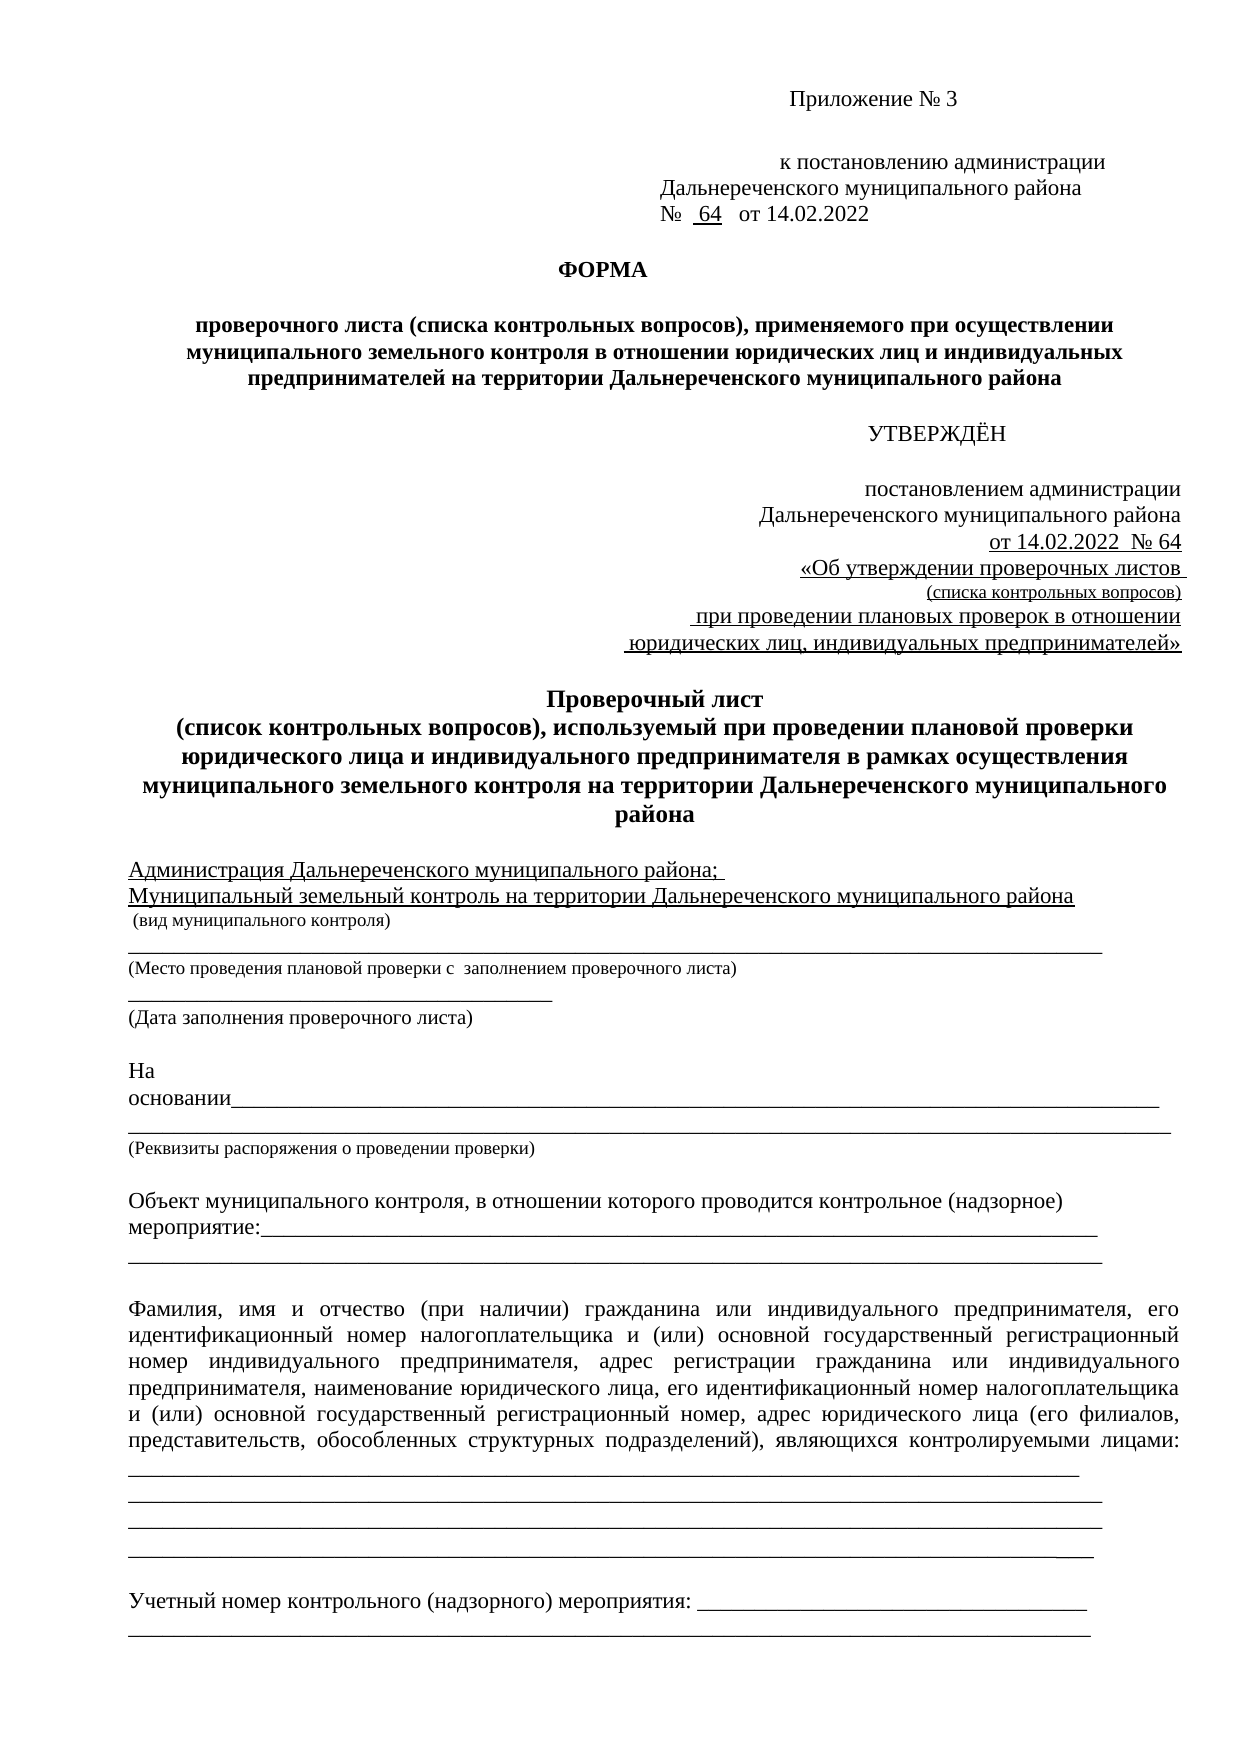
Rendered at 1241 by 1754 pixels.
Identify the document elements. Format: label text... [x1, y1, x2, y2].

text _____________________________________________________________________________________ [128, 1239, 1181, 1266]
text ___________________________________________________________________________________________ [128, 1110, 1181, 1137]
text _____________________________________ [128, 978, 1181, 1005]
text к постановлению администрации Дальнереченского муниципального района № 64 от 14.02.2022 [660, 148, 1181, 227]
text УТВЕРЖДЁН [128, 420, 1181, 446]
text Администрация Дальнереченского муниципального района; [128, 856, 1181, 882]
text _____________________________________________________________________________________ [128, 1506, 1181, 1532]
text (Реквизиты распоряжения о проведении проверки) [128, 1137, 1181, 1158]
text Муниципальный земельный контроль на территории Дальнереченского муниципального района [128, 882, 1181, 909]
text Учетный номер контрольного (надзорного) мероприятия: __________________________________ [128, 1587, 1181, 1613]
text при проведении плановых проверок в отношении [128, 602, 1181, 628]
text Объект муниципального контроля, в отношении которого проводится контрольное (надзорное) мероприятие:_________________________________________________________________________ [128, 1187, 1181, 1239]
text (Дата заполнения проверочного листа) [128, 1005, 1181, 1029]
text (список контрольных вопросов), используемый при проведении плановой проверки юридического лица и индивидуального предпринимателя в рамках осуществления муниципального земельного контроля на территории Дальнереченского муниципального района [128, 712, 1181, 827]
text Дальнереченского муниципального района [601, 502, 1181, 528]
text ____________________________________________________________________________________ [128, 1613, 1181, 1640]
text _____________________________________________________________________________________ [128, 1479, 1181, 1506]
text Приложение № 3 [128, 84, 1181, 111]
text «Об утверждении проверочных листов [128, 554, 1181, 581]
text _____________________________________________________________________________________ [128, 930, 1181, 957]
text постановлением администрации [601, 475, 1181, 502]
text (Место проведения плановой проверки с заполнением проверочного листа) [128, 957, 1181, 978]
text проверочного листа (списка контрольных вопросов), применяемого при осуществлении муниципального земельного контроля в отношении юридических лиц и индивидуальных предпринимателей на территории Дальнереченского муниципального района [128, 311, 1181, 391]
text Фамилия, имя и отчество (при наличии) гражданина или индивидуального предпринимателя, его идентификационный номер налогоплательщика и (или) основной государственный регистрационный номер индивидуального предпринимателя, адрес регистрации гражданина или индивидуального предпринимателя, наименование юридического лица, его идентификационный номер налогоплательщика и (или) основной государственный регистрационный номер, адрес юридического лица (его филиалов, представительств, обособленных структурных подразделений), являющихся контролируемыми лицами: ___________________________________________________________________________________ [128, 1295, 1181, 1479]
text от 14.02.2022 № 64 [601, 528, 1181, 554]
text ____________________________________________________________________________________ [128, 1532, 1181, 1561]
text ФОРМА [128, 256, 1181, 282]
text (вид муниципального контроля) [128, 909, 1181, 930]
text На основании_________________________________________________________________________________ [128, 1057, 1181, 1110]
text Проверочный лист [128, 684, 1181, 712]
text (списка контрольных вопросов) [128, 581, 1181, 602]
text юридических лиц, индивидуальных предпринимателей» [128, 628, 1181, 655]
